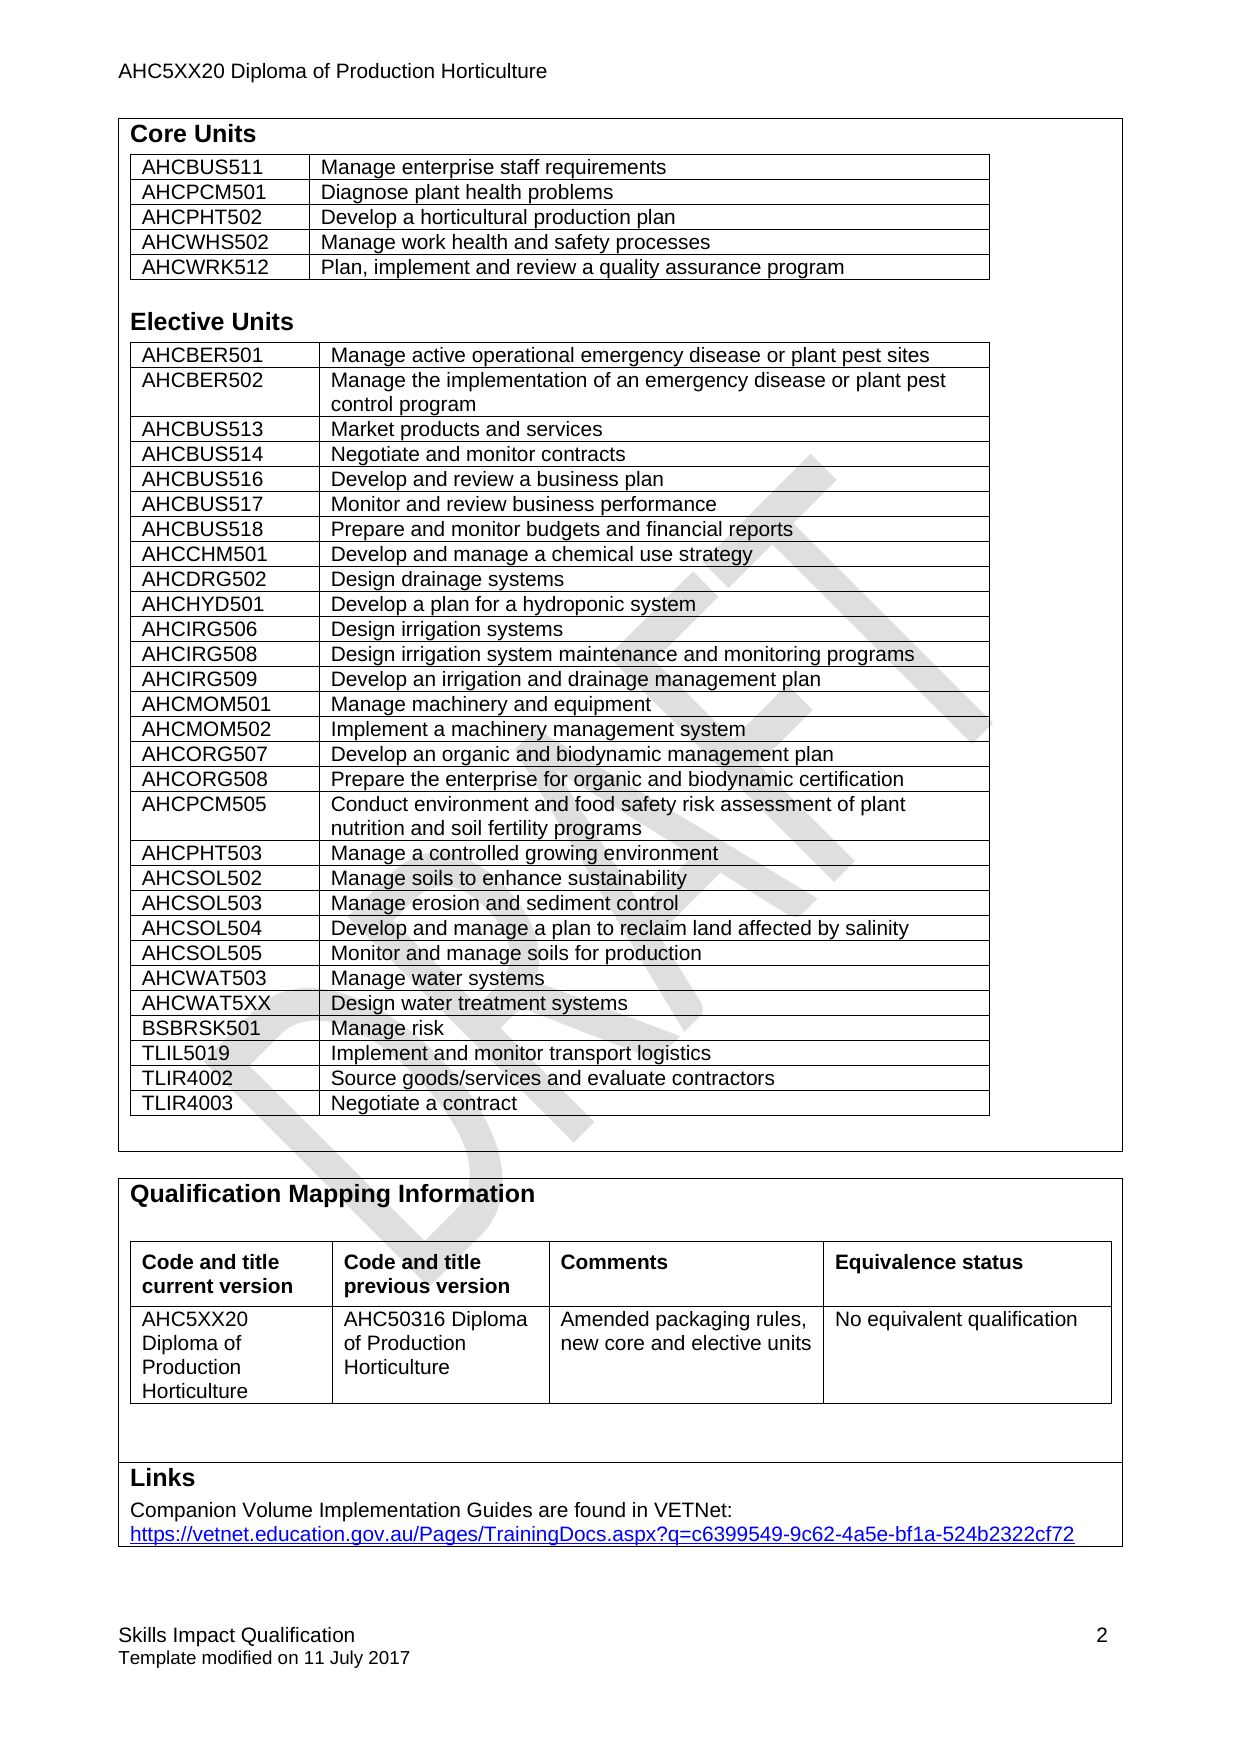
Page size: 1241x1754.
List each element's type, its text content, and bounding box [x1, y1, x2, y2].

table_header Qualification Mapping Information [119, 1179, 1122, 1462]
table_cell Links Companion Volume Implementation Guides are found in VETNet: https://vetnet.education.gov.au/Pages/TrainingDocs.aspx?q=c6399549-9c62-4a5e-bf1a-524b2322cf72 [119, 1463, 1122, 1546]
table_cell Core Units Elective Units [119, 119, 1122, 1151]
